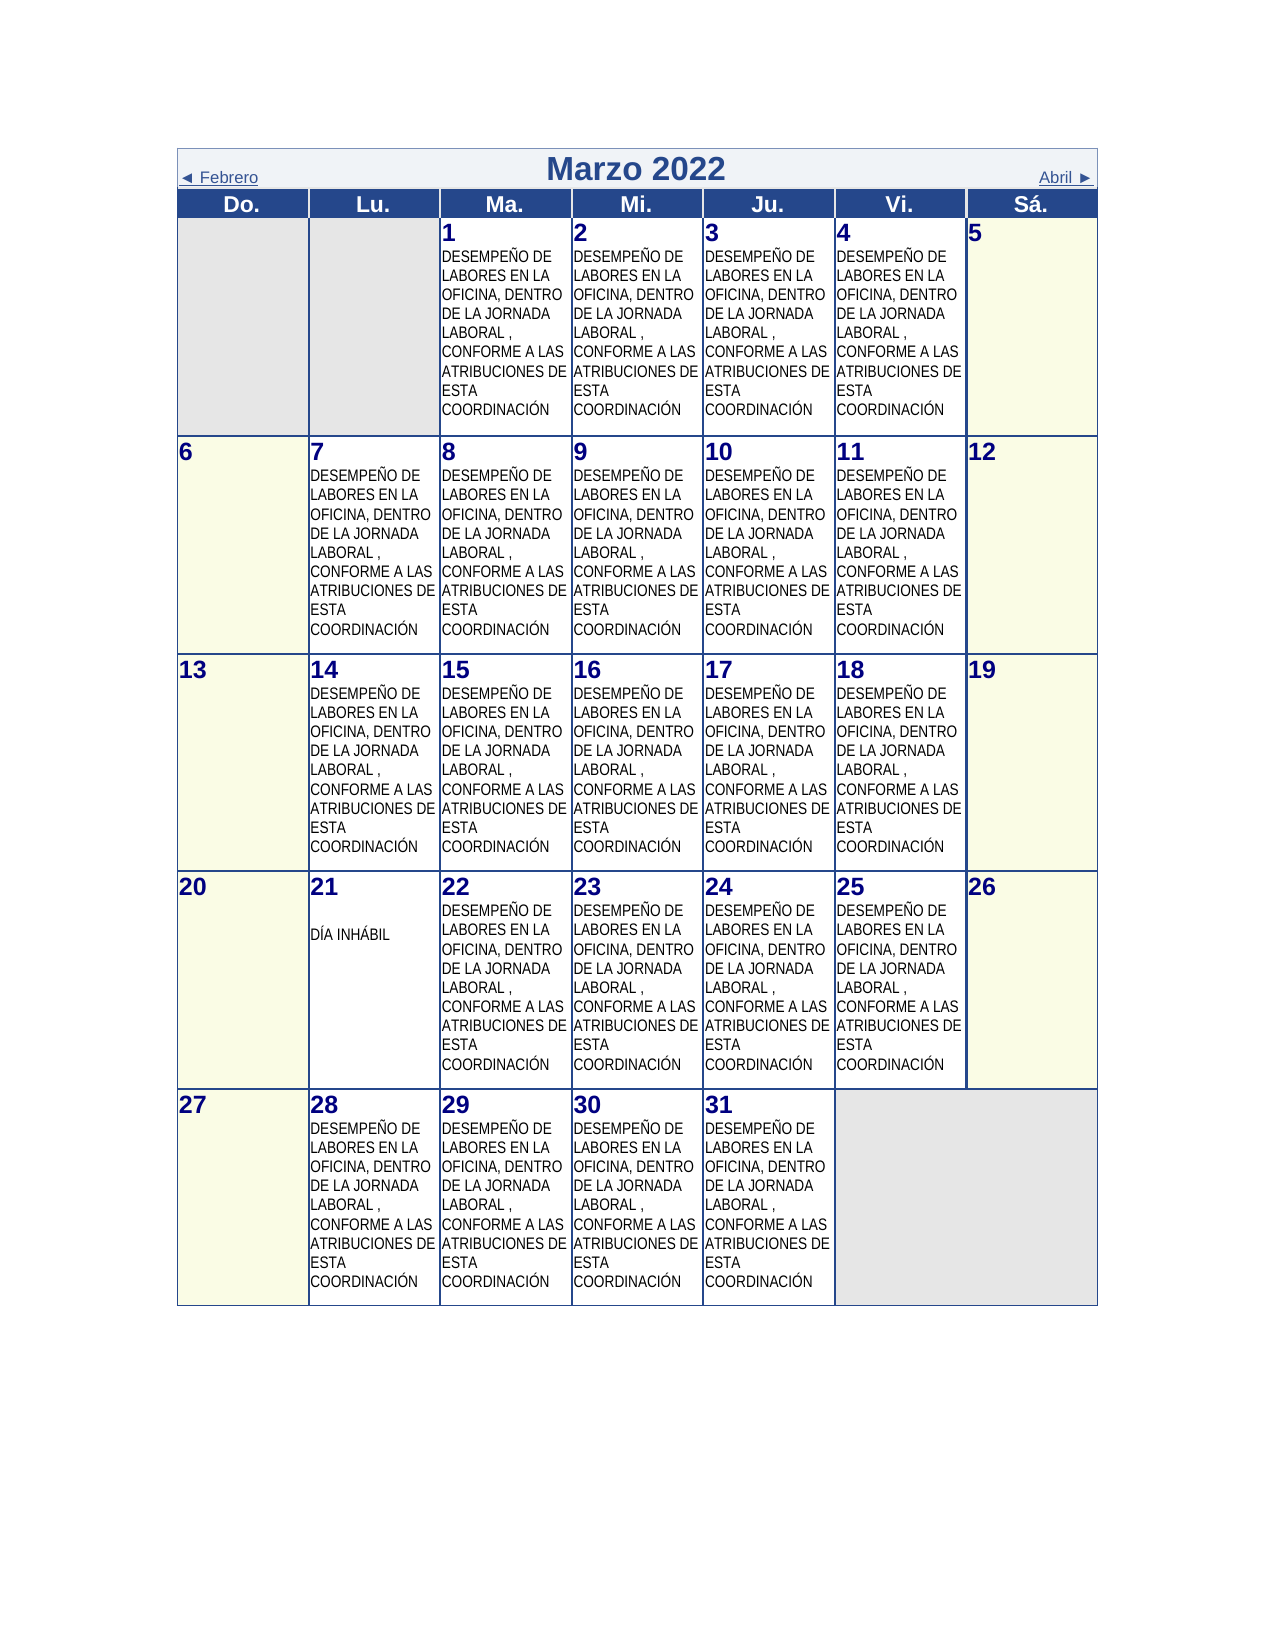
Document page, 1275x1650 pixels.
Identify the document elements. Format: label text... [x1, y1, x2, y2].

table_cell 20 [178, 872, 308, 1088]
table_cell 2 DESEMPEÑO DE LABORES EN LA OFICINA, DENTRO DE LA JORNADA LABORAL , CONFORME A LAS ATRIBUCIONES DE ESTA COORDINACIÓN [573, 218, 702, 435]
table_cell 11 DESEMPEÑO DE LABORES EN LA OFICINA, DENTRO DE LA JORNADA LABORAL , CONFORME A LAS ATRIBUCIONES DE ESTA COORDINACIÓN [836, 437, 965, 653]
table_cell 4 DESEMPEÑO DE LABORES EN LA OFICINA, DENTRO DE LA JORNADA LABORAL , CONFORME A LAS ATRIBUCIONES DE ESTA COORDINACIÓN [836, 218, 965, 435]
table_cell 7 DESEMPEÑO DE LABORES EN LA OFICINA, DENTRO DE LA JORNADA LABORAL , CONFORME A LAS ATRIBUCIONES DE ESTA COORDINACIÓN [310, 437, 439, 653]
table_cell 25 DESEMPEÑO DE LABORES EN LA OFICINA, DENTRO DE LA JORNADA LABORAL , CONFORME A LAS ATRIBUCIONES DE ESTA COORDINACIÓN [836, 872, 965, 1088]
table_cell 6 [178, 437, 308, 653]
table_cell Ma. [441, 189, 571, 218]
table_cell 24 DESEMPEÑO DE LABORES EN LA OFICINA, DENTRO DE LA JORNADA LABORAL , CONFORME A LAS ATRIBUCIONES DE ESTA COORDINACIÓN [704, 872, 834, 1088]
table_cell Mi. [573, 189, 702, 218]
table_cell 26 [968, 872, 1097, 1088]
table_cell Sá. [968, 189, 1097, 218]
table_cell 8 DESEMPEÑO DE LABORES EN LA OFICINA, DENTRO DE LA JORNADA LABORAL , CONFORME A LAS ATRIBUCIONES DE ESTA COORDINACIÓN [441, 437, 571, 653]
table_cell 9 DESEMPEÑO DE LABORES EN LA OFICINA, DENTRO DE LA JORNADA LABORAL , CONFORME A LAS ATRIBUCIONES DE ESTA COORDINACIÓN [573, 437, 702, 653]
table_cell 29 DESEMPEÑO DE LABORES EN LA OFICINA, DENTRO DE LA JORNADA LABORAL , CONFORME A LAS ATRIBUCIONES DE ESTA COORDINACIÓN [441, 1090, 571, 1305]
table_cell 30 DESEMPEÑO DE LABORES EN LA OFICINA, DENTRO DE LA JORNADA LABORAL , CONFORME A LAS ATRIBUCIONES DE ESTA COORDINACIÓN [573, 1090, 702, 1305]
table_cell 19 [968, 655, 1097, 870]
table_cell 21 DÍA INHÁBIL [310, 872, 439, 1088]
table_header Abril ► [966, 149, 1097, 187]
table_cell 22 DESEMPEÑO DE LABORES EN LA OFICINA, DENTRO DE LA JORNADA LABORAL , CONFORME A LAS ATRIBUCIONES DE ESTA COORDINACIÓN [441, 872, 571, 1088]
table_cell 17 DESEMPEÑO DE LABORES EN LA OFICINA, DENTRO DE LA JORNADA LABORAL , CONFORME A LAS ATRIBUCIONES DE ESTA COORDINACIÓN [704, 655, 834, 870]
table_cell 14 DESEMPEÑO DE LABORES EN LA OFICINA, DENTRO DE LA JORNADA LABORAL , CONFORME A LAS ATRIBUCIONES DE ESTA COORDINACIÓN [310, 655, 439, 870]
table_cell 3 DESEMPEÑO DE LABORES EN LA OFICINA, DENTRO DE LA JORNADA LABORAL , CONFORME A LAS ATRIBUCIONES DE ESTA COORDINACIÓN [704, 218, 834, 435]
table_cell [836, 1090, 1097, 1305]
table_cell 5 [968, 218, 1097, 435]
table_cell 28 DESEMPEÑO DE LABORES EN LA OFICINA, DENTRO DE LA JORNADA LABORAL , CONFORME A LAS ATRIBUCIONES DE ESTA COORDINACIÓN [310, 1090, 439, 1305]
table_cell Do. [178, 189, 308, 218]
table_cell 13 [178, 655, 308, 870]
table_cell [310, 218, 439, 435]
table_cell 31 DESEMPEÑO DE LABORES EN LA OFICINA, DENTRO DE LA JORNADA LABORAL , CONFORME A LAS ATRIBUCIONES DE ESTA COORDINACIÓN [704, 1090, 834, 1305]
table_cell 12 [968, 437, 1097, 653]
table_cell 1 DESEMPEÑO DE LABORES EN LA OFICINA, DENTRO DE LA JORNADA LABORAL , CONFORME A LAS ATRIBUCIONES DE ESTA COORDINACIÓN [441, 218, 571, 435]
table_cell 18 DESEMPEÑO DE LABORES EN LA OFICINA, DENTRO DE LA JORNADA LABORAL , CONFORME A LAS ATRIBUCIONES DE ESTA COORDINACIÓN [836, 655, 965, 870]
table_cell 27 [178, 1090, 308, 1305]
table_header Marzo 2022 [309, 149, 966, 187]
table_cell 16 DESEMPEÑO DE LABORES EN LA OFICINA, DENTRO DE LA JORNADA LABORAL , CONFORME A LAS ATRIBUCIONES DE ESTA COORDINACIÓN [573, 655, 702, 870]
table_header ◄ Febrero [178, 149, 309, 187]
table_cell 15 DESEMPEÑO DE LABORES EN LA OFICINA, DENTRO DE LA JORNADA LABORAL , CONFORME A LAS ATRIBUCIONES DE ESTA COORDINACIÓN [441, 655, 571, 870]
table_cell [178, 218, 308, 435]
table_cell Ju. [704, 189, 834, 218]
table_cell 10 DESEMPEÑO DE LABORES EN LA OFICINA, DENTRO DE LA JORNADA LABORAL , CONFORME A LAS ATRIBUCIONES DE ESTA COORDINACIÓN [704, 437, 834, 653]
table_cell Lu. [310, 189, 439, 218]
table_cell 23 DESEMPEÑO DE LABORES EN LA OFICINA, DENTRO DE LA JORNADA LABORAL , CONFORME A LAS ATRIBUCIONES DE ESTA COORDINACIÓN [573, 872, 702, 1088]
table_cell Vi. [836, 189, 965, 218]
